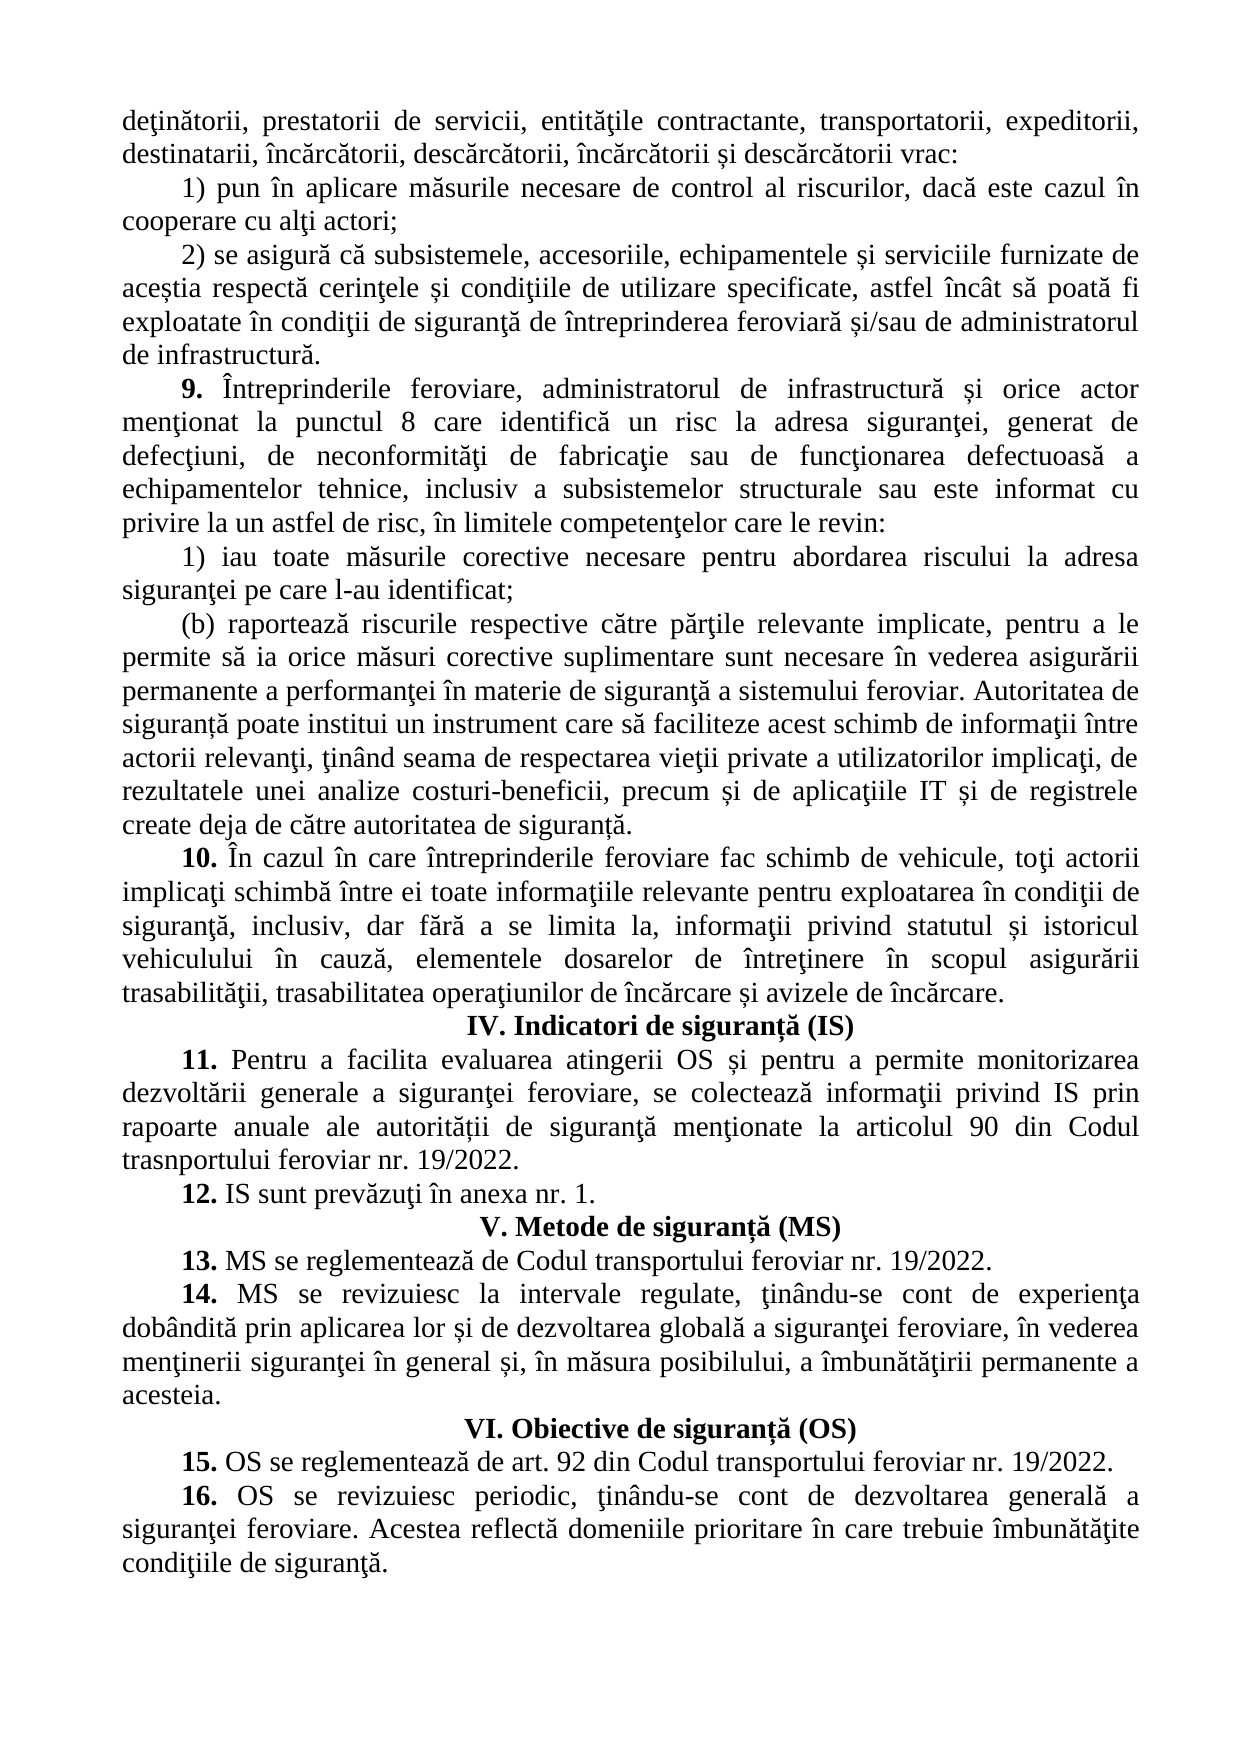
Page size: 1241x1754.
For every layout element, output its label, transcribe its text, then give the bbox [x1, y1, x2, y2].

text 2) se asigură că subsistemele, accesoriile, echipamentele și serviciile furnizate de aceștia respectă cerinţele și condiţiile de utilizare specificate, astfel încât să poată fi exploatate în condiţii de siguranţă de întreprinderea feroviară și/sau de administratorul de infrastructură. [122, 237, 1140, 371]
text 1) pun în aplicare măsurile necesare de control al riscurilor, dacă este cazul în cooperare cu alţi actori; [122, 170, 1140, 237]
text V. Metode de siguranță (MS) [122, 1209, 1140, 1243]
text 14. MS se revizuiesc la intervale regulate, ţinându-se cont de experienţa dobândită prin aplicarea lor și de dezvoltarea globală a siguranţei feroviare, în vederea menţinerii siguranţei în general și, în măsura posibilului, a îmbunătăţirii permanente a acesteia. [122, 1277, 1140, 1411]
text 1) iau toate măsurile corective necesare pentru abordarea riscului la adresa siguranţei pe care l-au identificat; [122, 539, 1140, 606]
text 10. În cazul în care întreprinderile feroviare fac schimb de vehicule, toţi actorii implicaţi schimbă între ei toate informaţiile relevante pentru exploatarea în condiţii de siguranţă, inclusiv, dar fără a se limita la, informaţii privind statutul și istoricul vehiculului în cauză, elementele dosarelor de întreţinere în scopul asigurării trasabilităţii, trasabilitatea operaţiunilor de încărcare și avizele de încărcare. [122, 841, 1140, 1008]
text (b) raportează riscurile respective către părţile relevante implicate, pentru a le permite să ia orice măsuri corective suplimentare sunt necesare în vederea asigurării permanente a performanţei în materie de siguranţă a sistemului feroviar. Autoritatea de siguranță poate institui un instrument care să faciliteze acest schimb de informaţii între actorii relevanţi, ţinând seama de respectarea vieţii private a utilizatorilor implicaţi, de rezultatele unei analize costuri-beneficii, precum și de aplicaţiile IT și de registrele create deja de către autoritatea de siguranță. [122, 606, 1140, 841]
text 9. Întreprinderile feroviare, administratorul de infrastructură și orice actor menţionat la punctul 8 care identifică un risc la adresa siguranţei, generat de defecţiuni, de neconformităţi de fabricaţie sau de funcţionarea defectuoasă a echipamentelor tehnice, inclusiv a subsistemelor structurale sau este informat cu privire la un astfel de risc, în limitele competenţelor care le revin: [122, 371, 1140, 539]
text 12. IS sunt prevăzuţi în anexa nr. 1. [122, 1176, 1140, 1209]
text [122, 103, 1140, 170]
text VI. Obiective de siguranță (OS) [122, 1411, 1140, 1444]
text 13. MS se reglementează de Codul transportului feroviar nr. 19/2022. [122, 1243, 1140, 1277]
text IV. Indicatori de siguranță (IS) [122, 1008, 1140, 1042]
text 16. OS se revizuiesc periodic, ţinându-se cont de dezvoltarea generală a siguranţei feroviare. Acestea reflectă domeniile prioritare în care trebuie îmbunătăţite condiţiile de siguranţă. [122, 1478, 1140, 1578]
text 11. Pentru a facilita evaluarea atingerii OS și pentru a permite monitorizarea dezvoltării generale a siguranţei feroviare, se colectează informaţii privind IS prin rapoarte anuale ale autorității de siguranţă menţionate la articolul 90 din Codul trasnportului feroviar nr. 19/2022. [122, 1042, 1140, 1176]
text 15. OS se reglementează de art. 92 din Codul transportului feroviar nr. 19/2022. [122, 1444, 1140, 1478]
